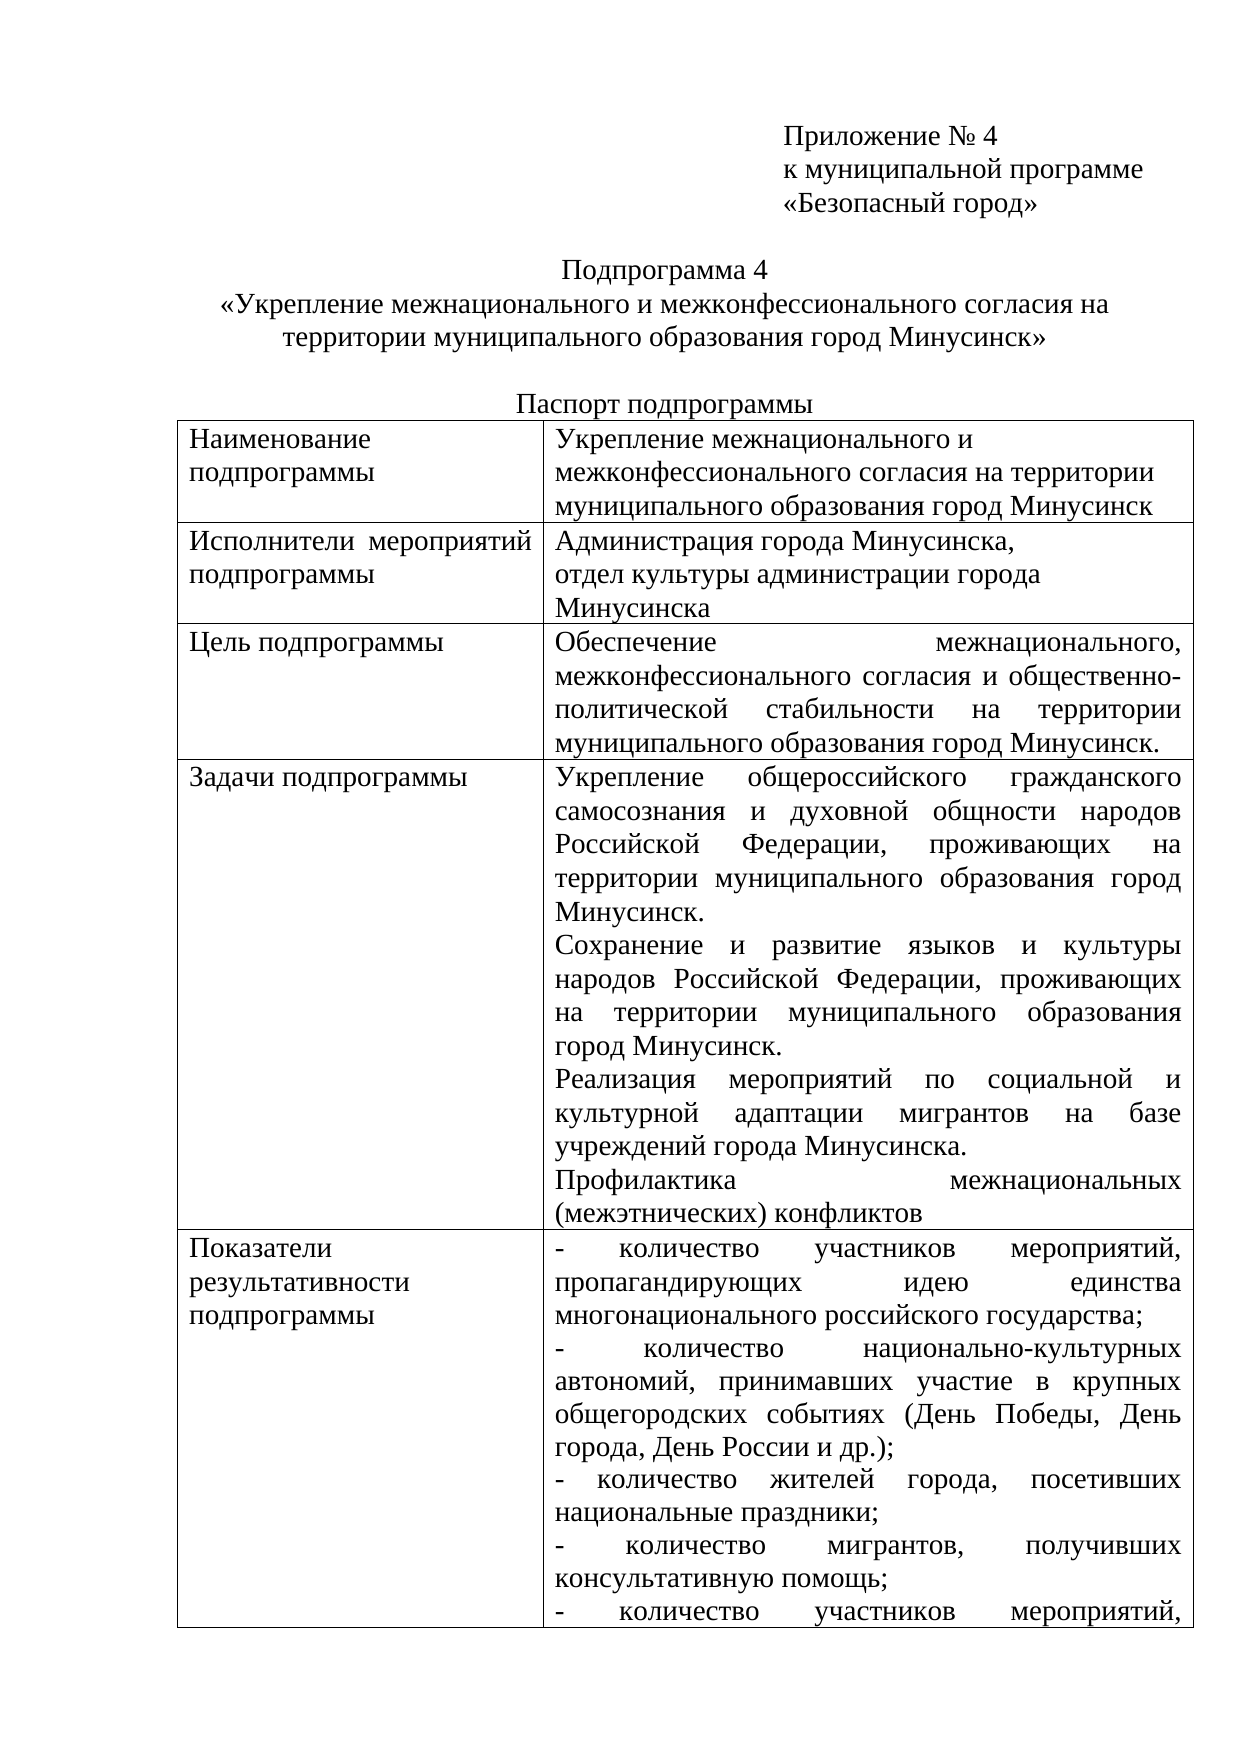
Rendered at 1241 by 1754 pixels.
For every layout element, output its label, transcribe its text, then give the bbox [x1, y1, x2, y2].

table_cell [544, 1230, 1193, 1627]
list Паспорт подпрограммы [177, 386, 1152, 420]
table_cell Укрепление общероссийского гражданского самосознания и духовной общности народов Российской Федерации, проживающих на территории муниципального образования город Минусинск. Сохранение и развитие языков и культуры народов Российской Федерации, проживающих на территории муниципального образования город Минусинск. Реализация мероприятий по социальной и культурной адаптации мигрантов на базе учреждений города Минусинска. Профилактика межнациональных (межэтнических) конфликтов [544, 760, 1193, 1229]
table_cell Цель подпрограммы [178, 624, 543, 758]
table_cell Администрация города Минусинска, отдел культуры администрации города Минусинска [544, 523, 1193, 623]
table_header Наименование подпрограммы [178, 421, 543, 522]
table_cell Исполнители мероприятий подпрограммы [178, 523, 543, 623]
table_cell Обеспечение межнационального, межконфессионального согласия и общественно-политической стабильности на территории муниципального образования город Минусинск. [544, 624, 1193, 758]
text Подпрограмма 4 [177, 252, 1152, 286]
text «Укрепление межнационального и межконфессионального согласия на территории муниципального образования город Минусинск» [177, 286, 1152, 353]
text к муниципальной программе «Безопасный город» [783, 152, 1152, 219]
table_cell Задачи подпрограммы [178, 760, 543, 1229]
table_header Укрепление межнационального и межконфессионального согласия на территории муниципального образования город Минусинск [544, 421, 1193, 522]
text Приложение № 4 [783, 118, 1152, 152]
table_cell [178, 1230, 543, 1627]
